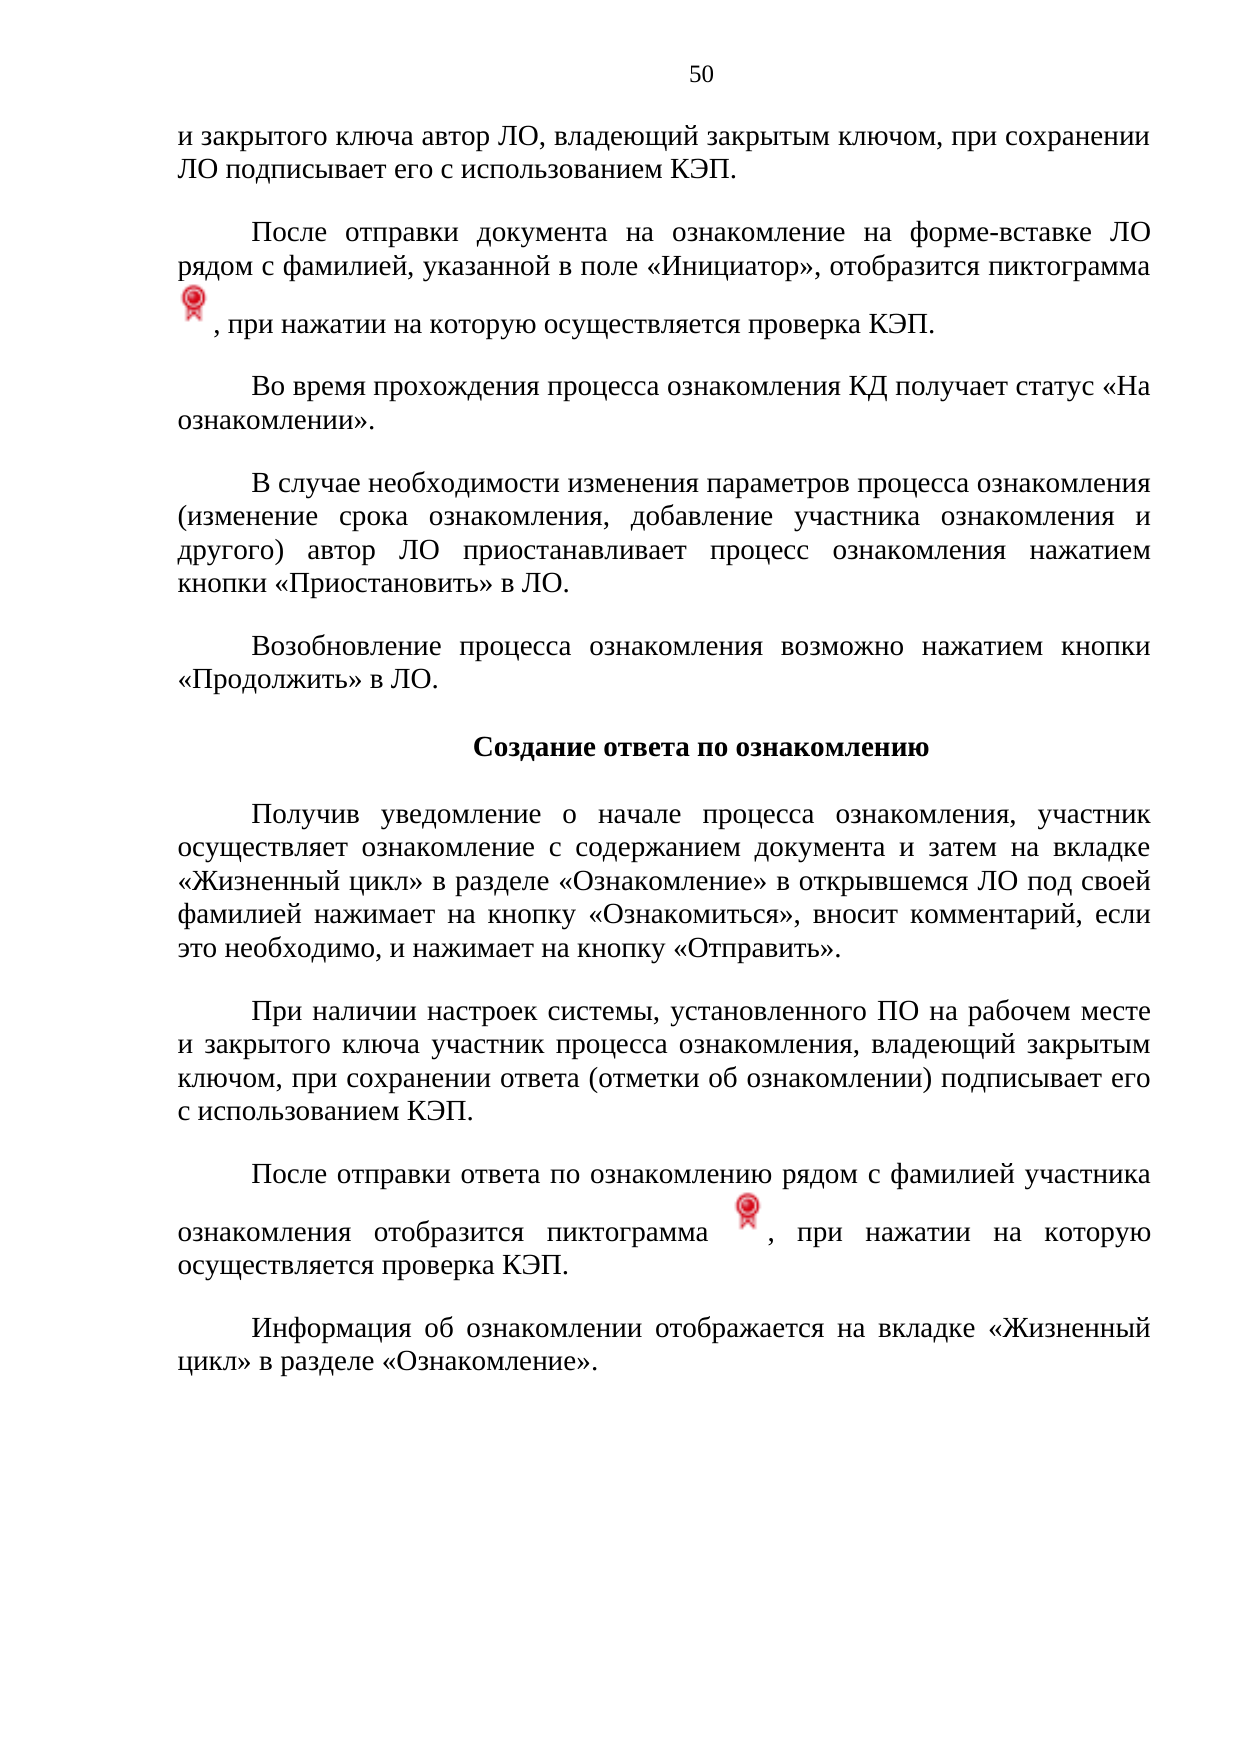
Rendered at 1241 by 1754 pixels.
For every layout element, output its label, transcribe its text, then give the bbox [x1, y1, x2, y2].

title Создание ответа по ознакомлению [177, 729, 1152, 762]
text При наличии настроек системы, установленного ПО на рабочем месте и закрытого ключа участник процесса ознакомления, владеющий закрытым ключом, при сохранении ответа (отметки об ознакомлении) подписывает его с использованием КЭП. [177, 993, 1152, 1127]
text Во время прохождения процесса ознакомления КД получает статус «На ознакомлении». [177, 368, 1152, 436]
text После отправки документа на ознакомление на форме-вставке ЛО рядом с фамилией, указанной в поле «Инициатор», отобразится пиктограмма , при нажатии на которую осуществляется проверка КЭП. [177, 214, 1152, 339]
picture [731, 1189, 768, 1241]
text Получив уведомление о начале процесса ознакомления, участник осуществляет ознакомление с содержанием документа и затем на вкладке «Жизненный цикл» в разделе «Ознакомление» в открывшемся ЛО под своей фамилией нажимает на кнопку «Ознакомиться», вносит комментарий, если это необходимо, и нажимает на кнопку «Отправить». [177, 796, 1152, 963]
picture [177, 281, 214, 333]
text После отправки ответа по ознакомлению рядом с фамилией участника ознакомления отобразится пиктограмма , при нажатии на которую осуществляется проверка КЭП. [177, 1156, 1152, 1281]
text В случае необходимости изменения параметров процесса ознакомления (изменение срока ознакомления, добавление участника ознакомления и другого) автор ЛО приостанавливает процесс ознакомления нажатием кнопки «Приостановить» в ЛО. [177, 465, 1152, 599]
text Возобновление процесса ознакомления возможно нажатием кнопки «Продолжить» в ЛО. [177, 628, 1152, 695]
text Информация об ознакомлении отображается на вкладке «Жизненный цикл» в разделе «Ознакомление». [177, 1310, 1152, 1377]
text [177, 118, 1152, 185]
